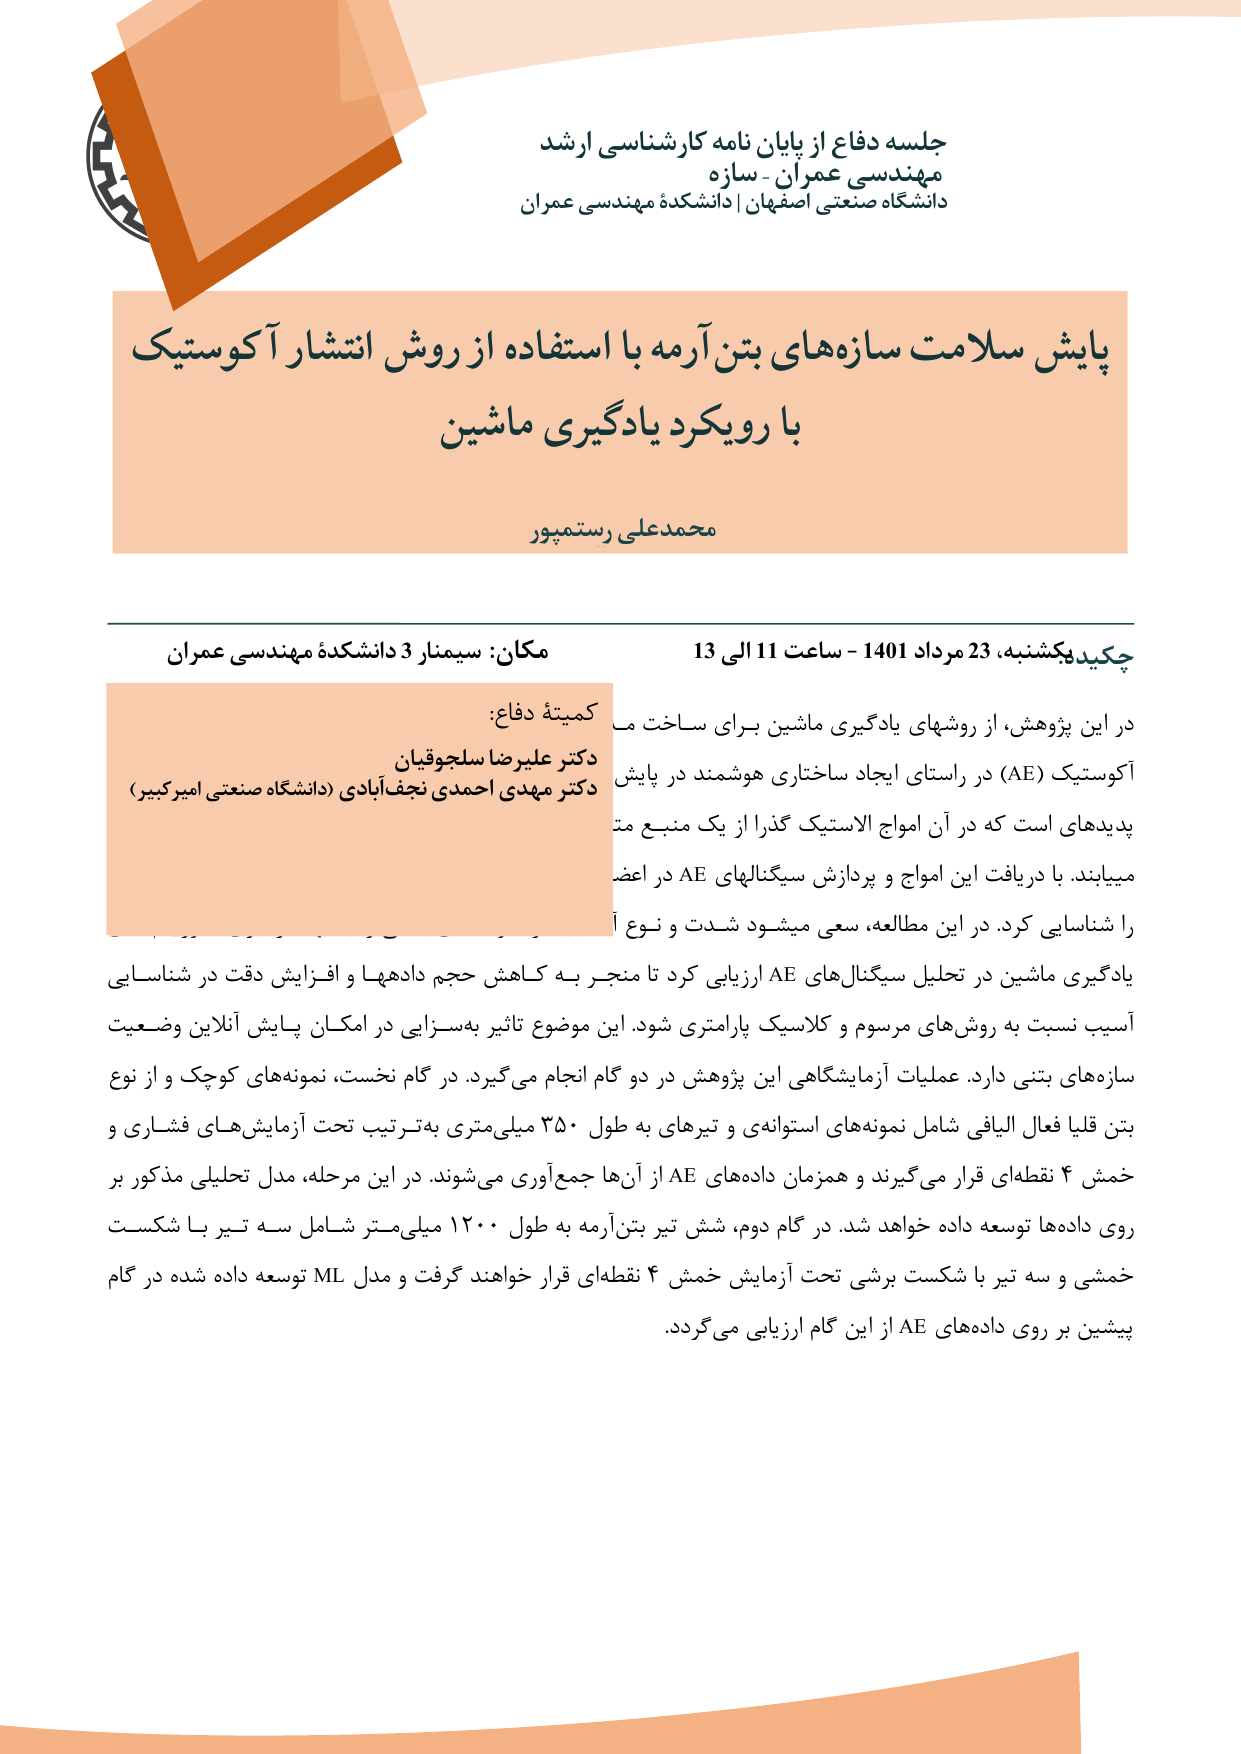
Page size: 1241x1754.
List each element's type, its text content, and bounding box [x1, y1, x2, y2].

text چکیده: [106, 631, 1134, 681]
text دانشگاه صنعتی اصفهان | دانشکدۀ مهندسی عمران [320, 192, 1134, 217]
picture [83, 63, 151, 250]
text مهندسی عمران – سازه [359, 161, 1134, 192]
text جلسه دفاع از پایان نامه کارشناسی ارشد [394, 130, 1134, 161]
text در این پژوهش، از روش‎های یادگیری ماشین برای ساخت مدل تحلیلی بر اساس داده‎های آزمون غیرمخرب انتشار آکوستیک (AE) در راستای ایجاد ساختاری هوشمند در پایش سلامت سازه‌های بتنی استفاده می‌شود. انتشار آکوستیک پدیده‎ای است که در آن امواج الاستیک گذرا از یک منبع متمرکز همچون ترک، درون یک محیط ارتجاعی انتشار می‎یابند. با دریافت این امواج و پردازش سیگنال‎های AE در اعضای آسیب‌دیده‌ی سازه‎ای می‌توان نوع، محل و شدت خرابی را شناسایی کرد. در این مطالعه، سعی می‎شود شدت و نوع آسیب در نمونه‌های بتنی را با به‎کارگیری الگوریتم‌های یادگیری ماشین در تحلیل سیگنال‌های AE ارزیابی کرد تا منجر به کاهش حجم داده‎ها و افزایش دقت در شناسایی آسیب نسبت به روش‌های مرسوم و کلاسیک پارامتری شود. این موضوع تاثیر به‌سزایی در امکان پایش آنلاین وضعیت سازه‌های بتنی دارد. عملیات آزمایشگاهی این پژوهش در دو گام انجام می‌گیرد. در گام نخست، نمونه‌های کوچک و از نوع بتن قلیا فعال الیافی شامل نمونه‌های استوانه‌ی و تیرهای به طول 350 میلی‌متری به‌ترتیب تحت آزمایش‌های فشاری و خمش 4 نقطه‌ای قرار می‌گیرند و همزمان داده‌های AE از آن‌ها جمع‌آوری می‌شوند. در این مرحله، مدل تحلیلی مذکور بر روی داده‌ها توسعه داده خواهد شد. در گام دوم، شش تیر بتن‌آرمه به طول 1200 میلی‌متر شامل سه تیر با شکست خمشی و سه تیر با شکست برشی تحت آزمایش خمش 4 نقطه‌ای قرار خواهند گرفت و مدل ML توسعه داده شده در گام پیشین بر روی داده‌های AE از این گام ارزیابی می‌گردد. [106, 703, 1134, 1347]
